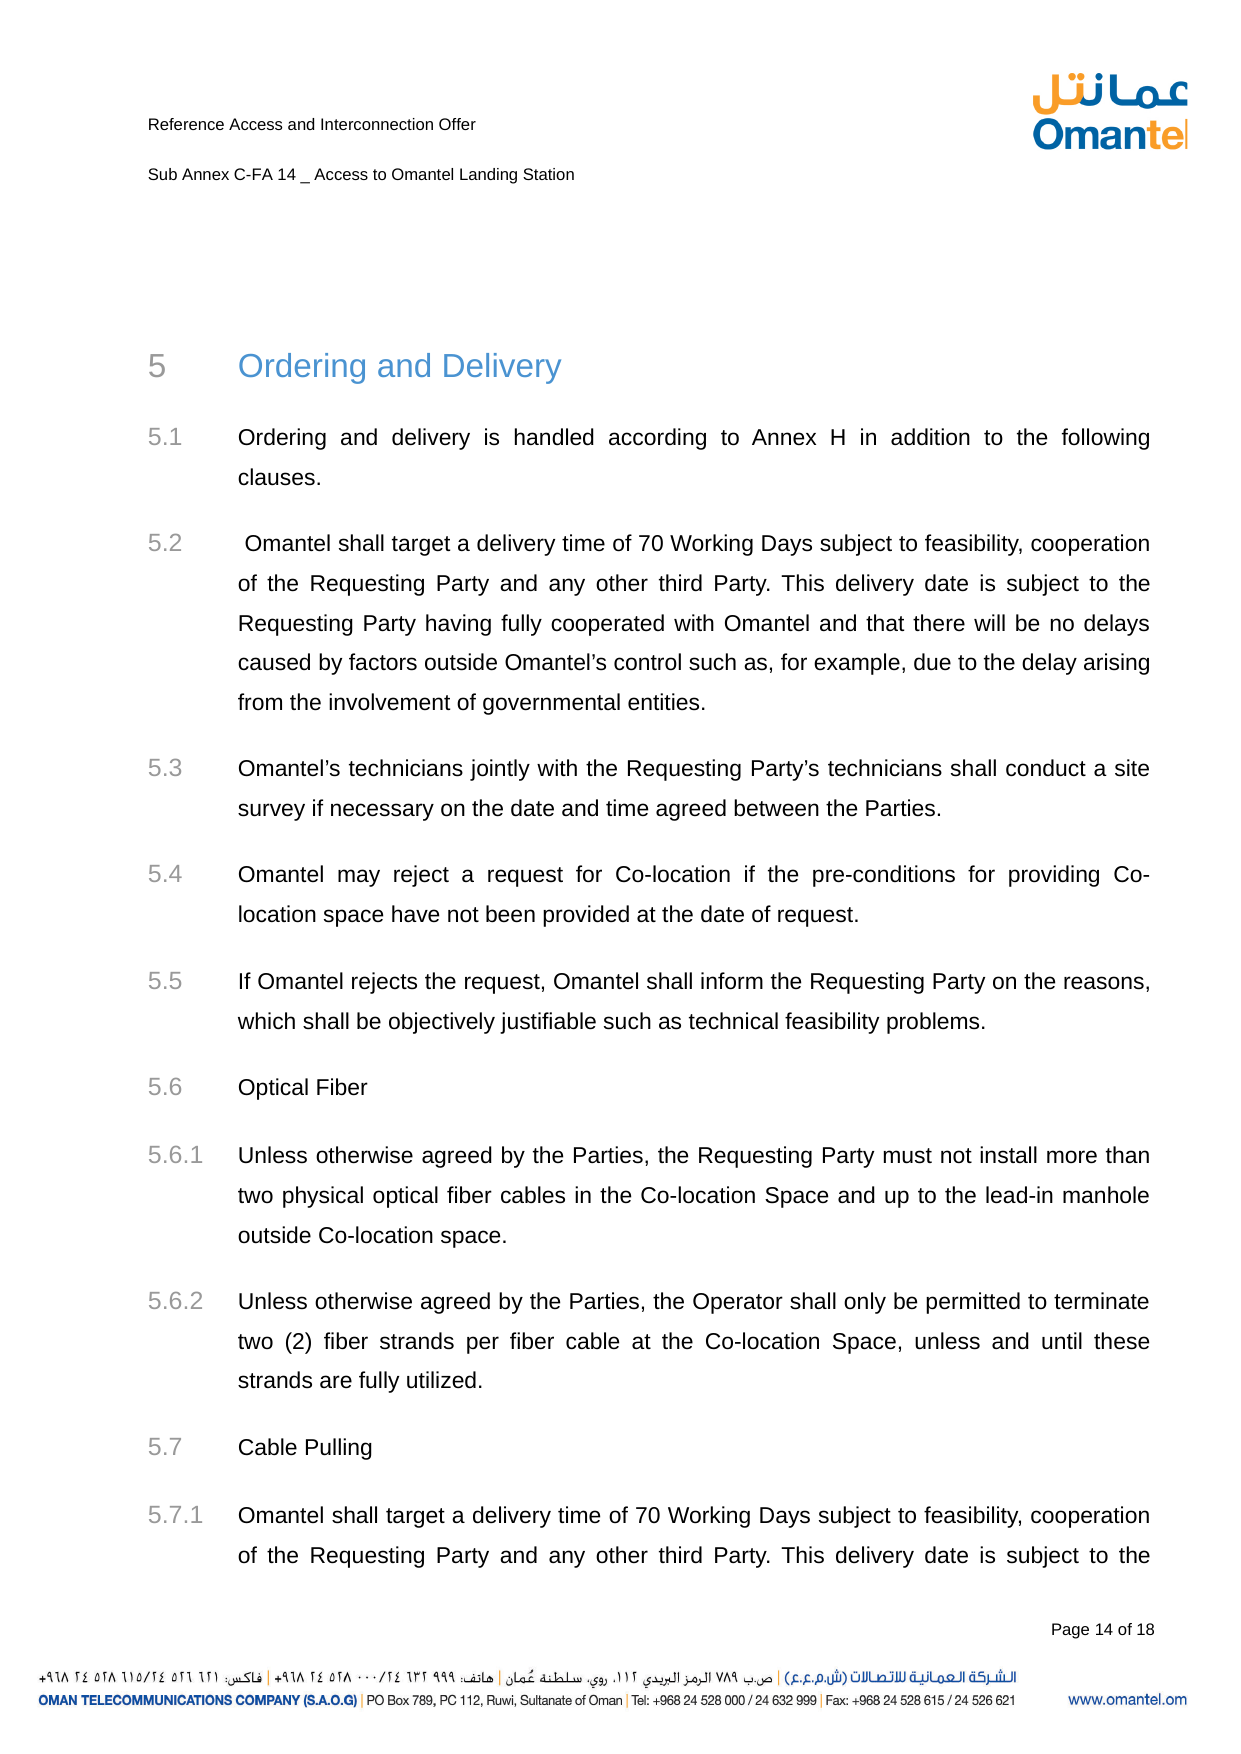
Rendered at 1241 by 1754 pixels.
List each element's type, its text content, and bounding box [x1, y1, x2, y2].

list Optical Fiber [148, 1072, 1152, 1101]
list Cable Pulling [148, 1432, 1152, 1461]
list Unless otherwise agreed by the Parties, the Requesting Party must not install more than two physical optical fiber cables in the Co-location Space and up to the lead-in manhole outside Co-location space. [148, 1140, 1152, 1248]
picture [1033, 58, 1188, 159]
list If Omantel rejects the request, Omantel shall inform the Requesting Party on the reasons, which shall be objectively justifiable such as technical feasibility problems. [148, 966, 1152, 1034]
subtitle Ordering and Delivery [148, 346, 1152, 384]
picture [0, 1662, 1236, 1714]
list Omantel’s technicians jointly with the Requesting Party’s technicians shall conduct a site survey if necessary on the date and time agreed between the Parties. [148, 753, 1152, 821]
list Ordering and delivery is handled according to Annex H in addition to the following clauses. [148, 422, 1152, 490]
list Omantel may reject a request for Co-location if the pre-conditions for providing Co-location space have not been provided at the date of request. [148, 859, 1152, 928]
list Unless otherwise agreed by the Parties, the Operator shall only be permitted to terminate two (2) fiber strands per fiber cable at the Co-location Space, unless and until these strands are fully utilized. [148, 1286, 1152, 1394]
